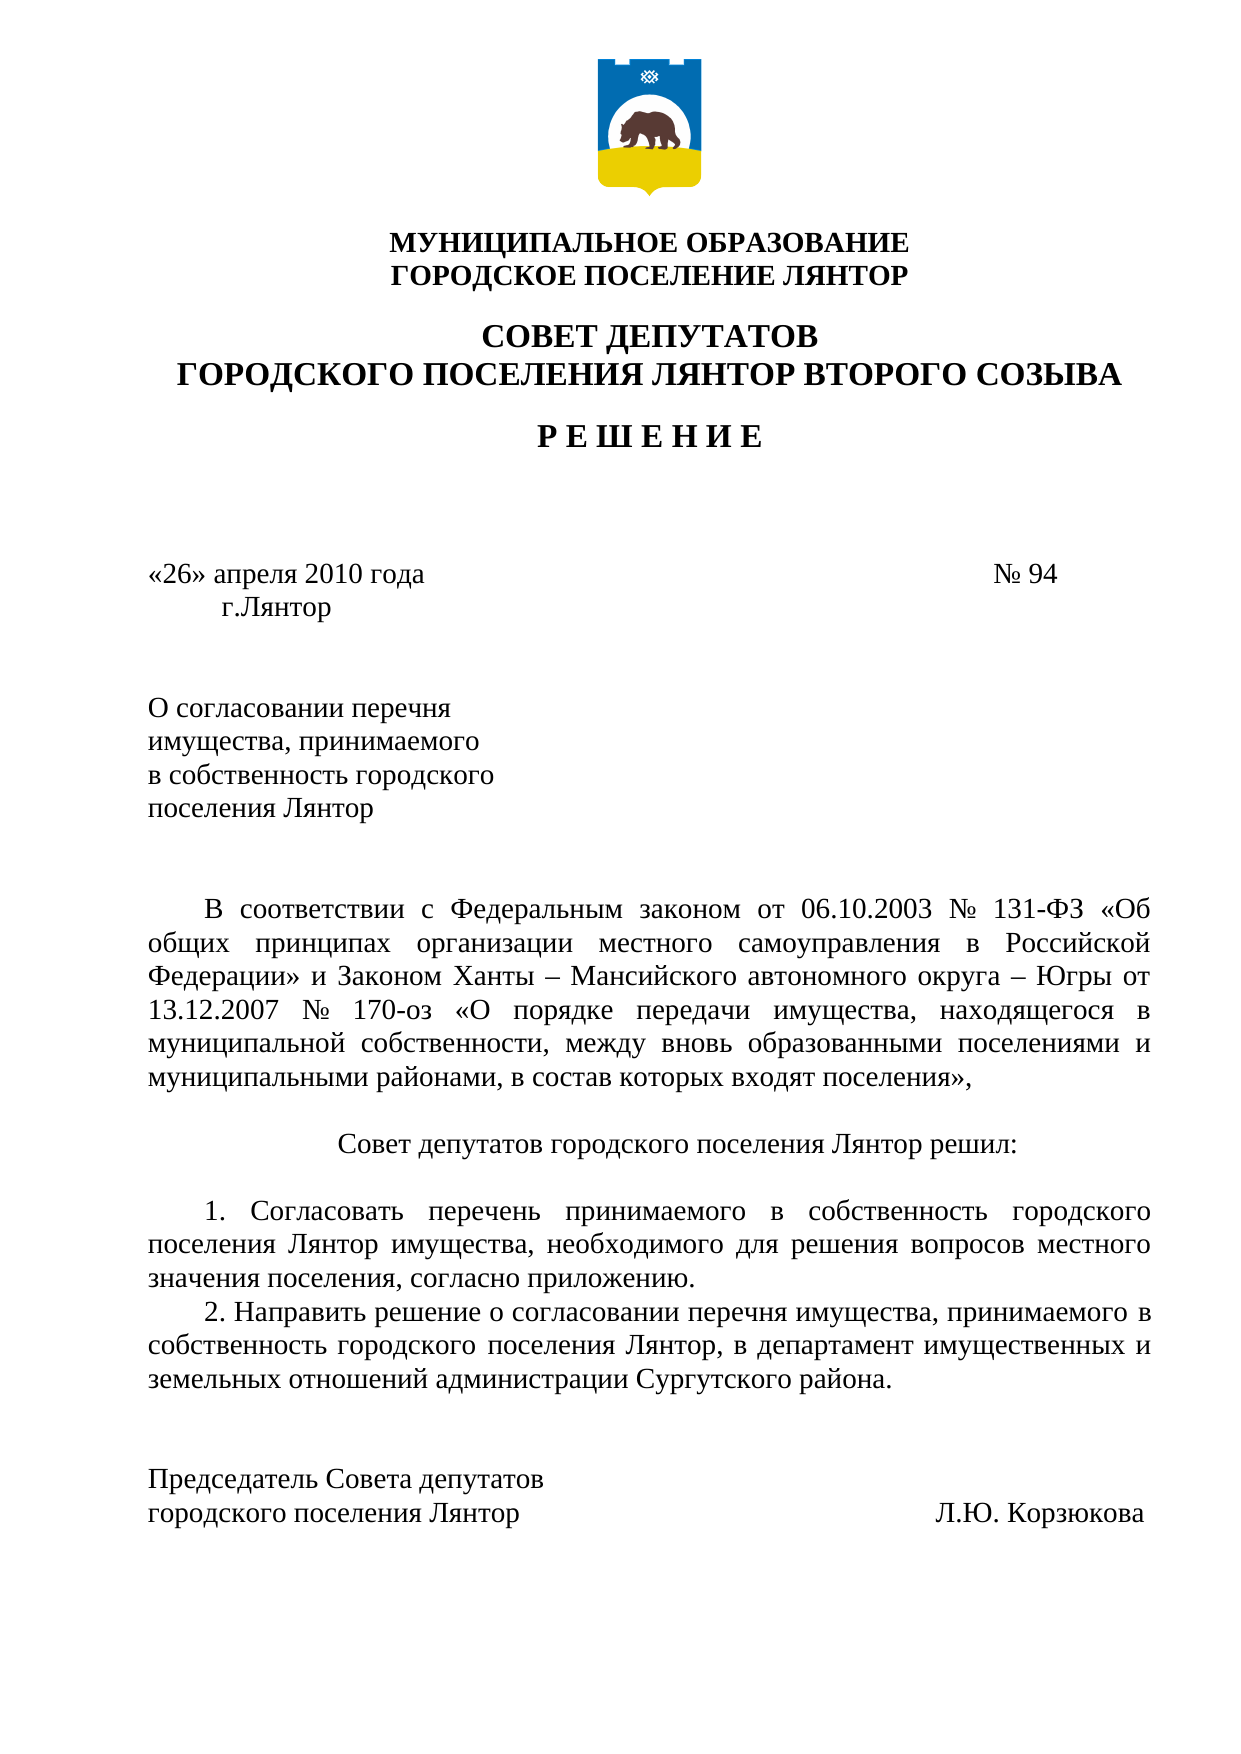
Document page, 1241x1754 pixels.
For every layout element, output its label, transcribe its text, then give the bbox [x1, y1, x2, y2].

text «26» апреля 2010 года № 94 [148, 556, 1152, 589]
text СОВЕТ ДЕПУТАТОВ [148, 316, 1152, 354]
text 2. Направить решение о согласовании перечня имущества, принимаемого в собственность городского поселения Лянтор, в департамент имущественных и земельных отношений администрации Сургутского района. [148, 1294, 1152, 1394]
text Председатель Совета депутатов [148, 1461, 1152, 1495]
text г.Лянтор [148, 589, 1152, 623]
text ГОРОДСКОГО ПОСЕЛЕНИЯ ЛЯНТОР ВТОРОГО СОЗЫВА [148, 354, 1152, 393]
text городского поселения Лянтор Л.Ю. Корзюкова [148, 1495, 1152, 1528]
text поселения Лянтор [148, 791, 1152, 824]
text 1. Согласовать перечень принимаемого в собственность городского поселения Лянтор имущества, необходимого для решения вопросов местного значения поселения, согласно приложению. [148, 1193, 1152, 1294]
text МУНИЦИПАЛЬНОЕ ОБРАЗОВАНИЕ [148, 225, 1152, 258]
text В соответствии с Федеральным законом от 06.10.2003 № 131-ФЗ «Об общих принципах организации местного самоуправления в Российской Федерации» и Законом Ханты – Мансийского автономного округа – Югры от 13.12.2007 № 170-оз «О порядке передачи имущества, находящегося в муниципальной собственности, между вновь образованными поселениями и муниципальными районами, в состав которых входят поселения», [148, 891, 1152, 1092]
text имущества, принимаемого [148, 723, 1152, 757]
text О согласовании перечня [148, 690, 1152, 723]
text в собственность городского [148, 757, 1152, 791]
text Р Е Ш Е Н И Е [148, 417, 1152, 455]
text Совет депутатов городского поселения Лянтор решил: [148, 1126, 1152, 1159]
text ГОРОДСКОЕ ПОСЕЛЕНИЕ ЛЯНТОР [148, 258, 1152, 292]
